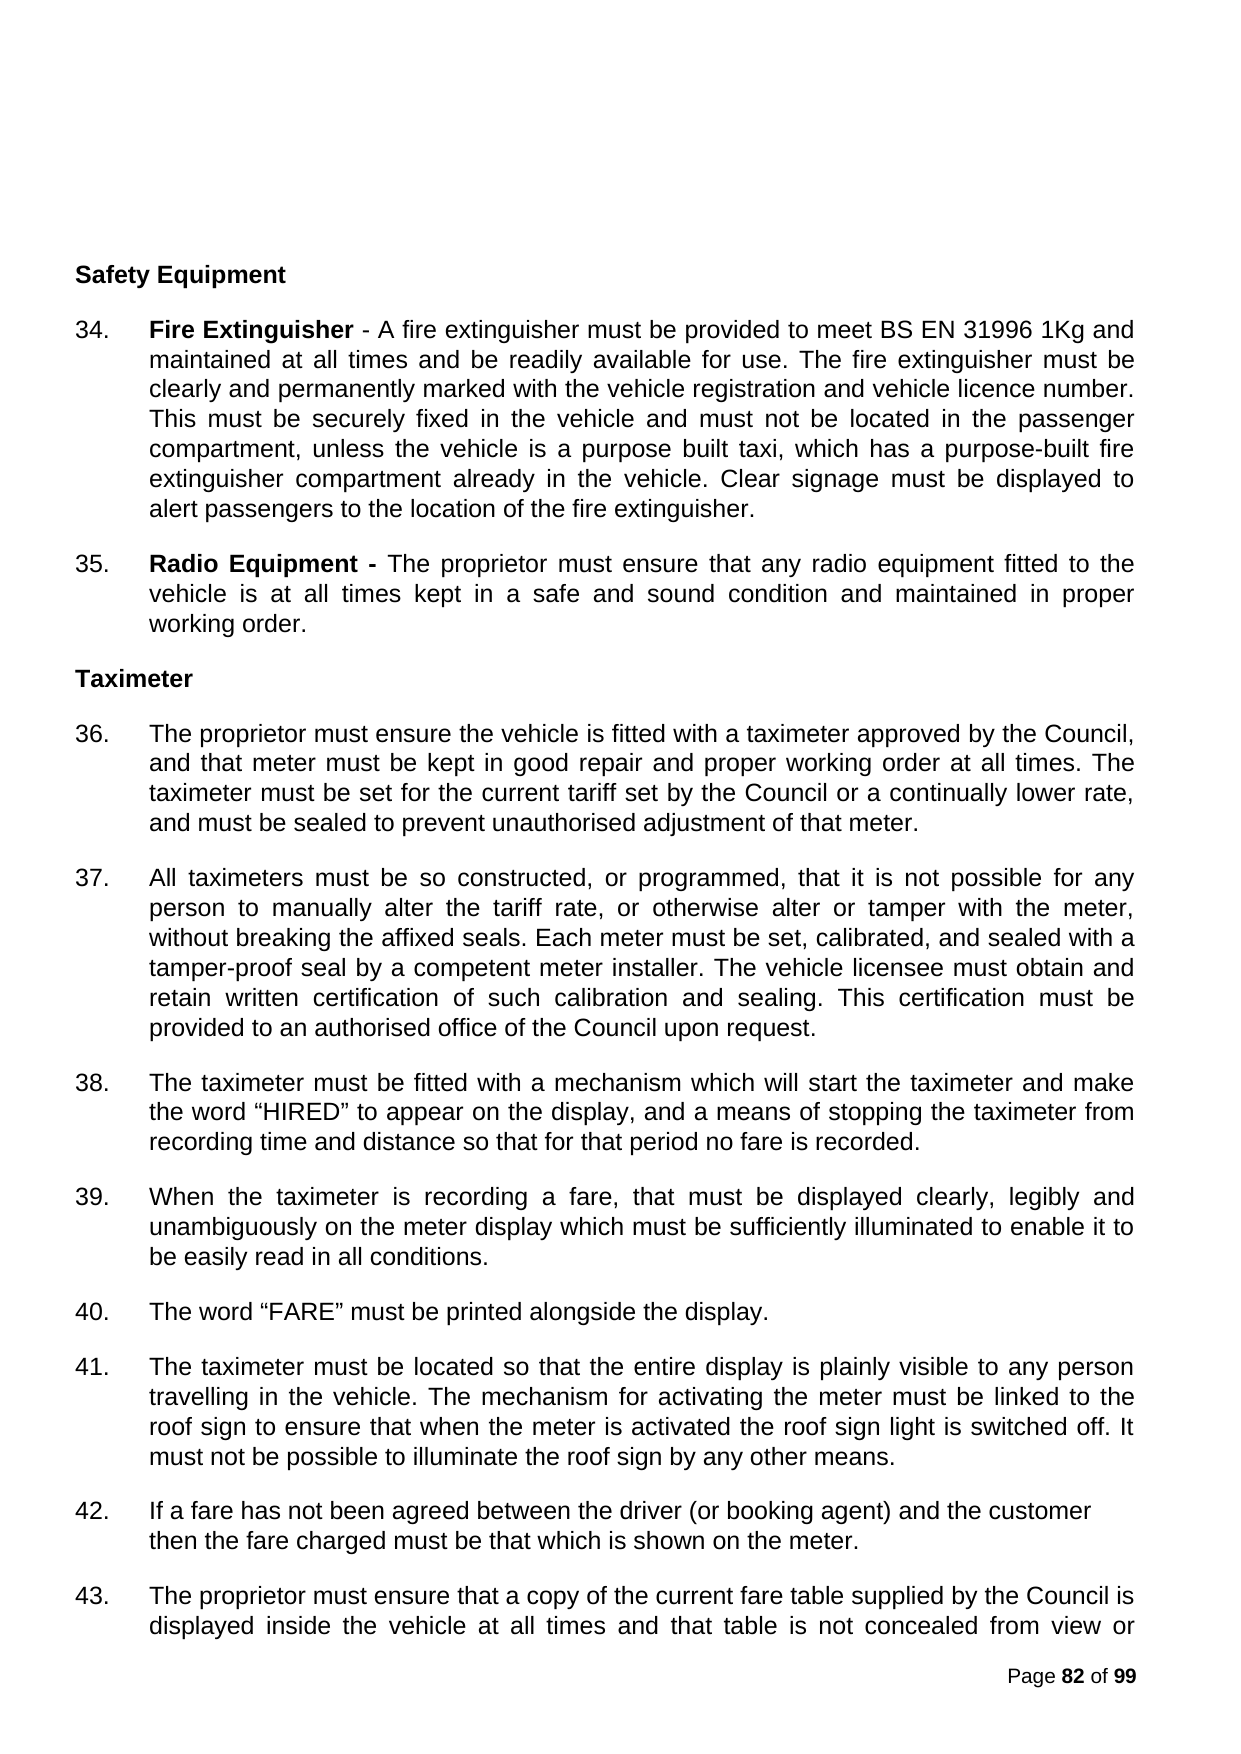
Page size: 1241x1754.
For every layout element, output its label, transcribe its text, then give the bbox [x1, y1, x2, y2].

text 42. If a fare has not been agreed between the driver (or booking agent) and the customer then the fare charged must be that which is shown on the meter. [75, 1496, 1136, 1555]
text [75, 1581, 1136, 1640]
text 37. All taximeters must be so constructed, or programmed, that it is not possible for any person to manually alter the tariff rate, or otherwise alter or tamper with the meter, without breaking the affixed seals. Each meter must be set, calibrated, and sealed with a tamper-proof seal by a competent meter installer. The vehicle licensee must obtain and retain written certification of such calibration and sealing. This certification must be provided to an authorised office of the Council upon request. [75, 863, 1136, 1041]
text 35. Radio Equipment - The proprietor must ensure that any radio equipment fitted to the vehicle is at all times kept in a safe and sound condition and maintained in proper working order. [75, 549, 1136, 637]
text 34. Fire Extinguisher - A fire extinguisher must be provided to meet BS EN 31996 1Kg and maintained at all times and be readily available for use. The fire extinguisher must be clearly and permanently marked with the vehicle registration and vehicle licence number. This must be securely fixed in the vehicle and must not be located in the passenger compartment, unless the vehicle is a purpose built taxi, which has a purpose-built fire extinguisher compartment already in the vehicle. Clear signage must be displayed to alert passengers to the location of the fire extinguisher. [75, 315, 1136, 523]
text 39. When the taximeter is recording a fare, that must be displayed clearly, legibly and unambiguously on the meter display which must be sufficiently illuminated to enable it to be easily read in all conditions. [75, 1182, 1136, 1271]
text 40. The word “FARE” must be printed alongside the display. [75, 1297, 1136, 1326]
text 36. The proprietor must ensure the vehicle is fitted with a taximeter approved by the Council, and that meter must be kept in good repair and proper working order at all times. The taximeter must be set for the current tariff set by the Council or a continually lower rate, and must be sealed to prevent unauthorised adjustment of that meter. [75, 718, 1136, 837]
text Taximeter [75, 664, 1136, 692]
text Safety Equipment [75, 260, 1136, 288]
text 38. The taximeter must be fitted with a mechanism which will start the taximeter and make the word “HIRED” to appear on the display, and a means of stopping the taximeter from recording time and distance so that for that period no fare is recorded. [75, 1067, 1136, 1156]
text 41. The taximeter must be located so that the entire display is plainly visible to any person travelling in the vehicle. The mechanism for activating the meter must be linked to the roof sign to ensure that when the meter is activated the roof sign light is switched off. It must not be possible to illuminate the roof sign by any other means. [75, 1352, 1136, 1470]
